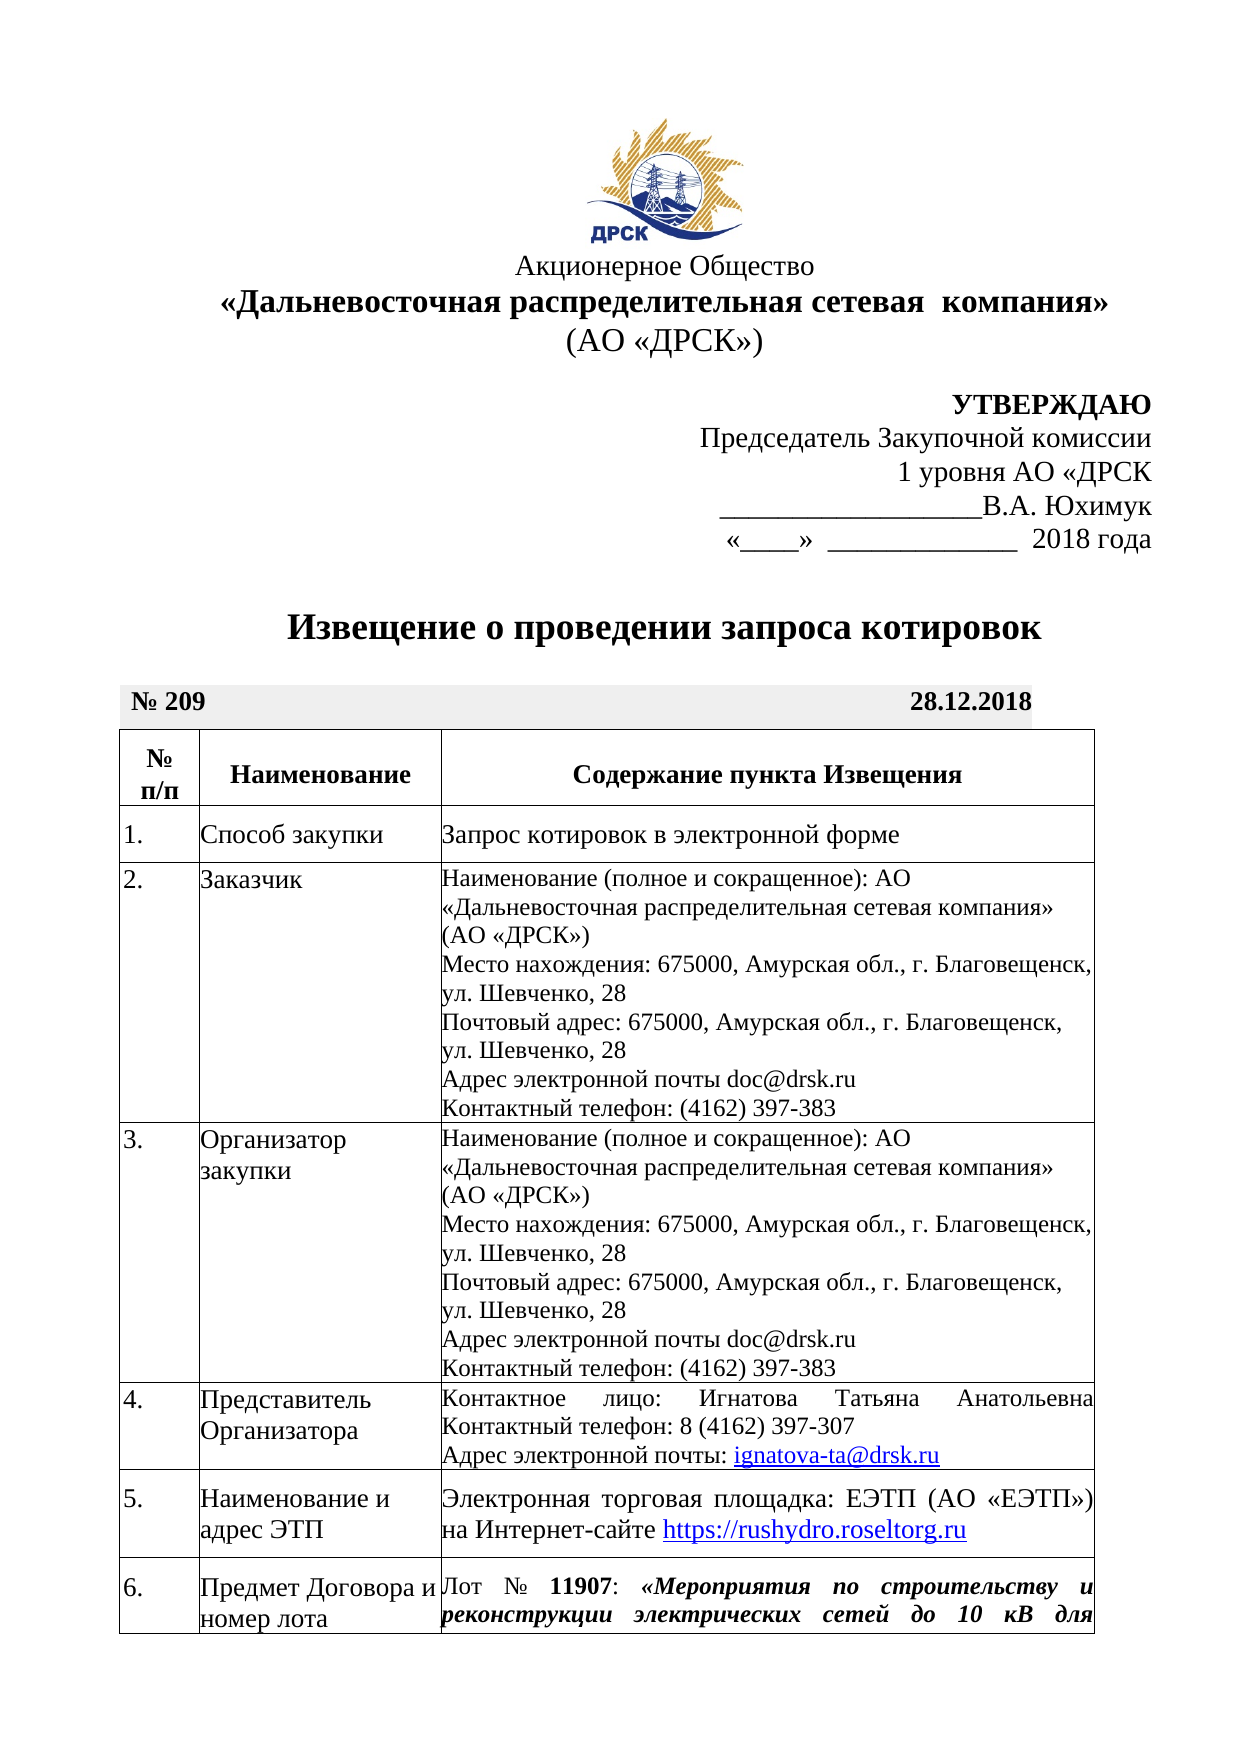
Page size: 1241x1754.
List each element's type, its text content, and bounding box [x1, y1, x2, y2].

text «____» _____________ 2018 года [533, 521, 1152, 555]
table_cell Представитель Организатора [200, 1383, 441, 1469]
table_cell Запрос котировок в электронной форме [442, 806, 1094, 862]
text Извещение о проведении запроса котировок [177, 605, 1152, 648]
table_cell [120, 806, 199, 862]
table_cell [120, 1470, 199, 1557]
table_cell Наименование (полное и сокращенное): АО «Дальневосточная распределительная сетевая компания» (АО «ДРСК») Место нахождения: 675000, Амурская обл., г. Благовещенск, ул. Шевченко, 28 Почтовый адрес: 675000, Амурская обл., г. Благовещенск, ул. Шевченко, 28 Адрес электронной почты doc@drsk.ru Контактный телефон: (4162) 397-383 [442, 863, 1094, 1122]
text «Дальневосточная распределительная сетевая компания» [177, 282, 1152, 320]
table_cell [120, 1558, 199, 1633]
table_cell № п/п [120, 730, 199, 805]
text (АО «ДРСК») [177, 320, 1152, 358]
table_cell [120, 1123, 199, 1382]
text УТВЕРЖДАЮ [533, 387, 1152, 421]
table_cell Содержание пункта Извещения [442, 730, 1094, 805]
text __________________В.А. Юхимук [533, 488, 1152, 521]
table_cell Наименование [200, 730, 441, 805]
table_cell Наименование (полное и сокращенное): АО «Дальневосточная распределительная сетевая компания» (АО «ДРСК») Место нахождения: 675000, Амурская обл., г. Благовещенск, ул. Шевченко, 28 Почтовый адрес: 675000, Амурская обл., г. Благовещенск, ул. Шевченко, 28 Адрес электронной почты doc@drsk.ru Контактный телефон: (4162) 397-383 [442, 1123, 1094, 1382]
text Председатель Закупочной комиссии [534, 421, 1152, 454]
table_cell Наименование и адрес ЭТП [200, 1470, 441, 1557]
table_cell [200, 1558, 441, 1633]
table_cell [442, 1558, 1094, 1633]
table_header [120, 685, 1032, 729]
table_cell [120, 863, 199, 1122]
text Акционерное Общество [177, 248, 1152, 282]
table_cell [120, 1383, 199, 1469]
table_cell Способ закупки [200, 806, 441, 862]
text 1 уровня АО «ДРСК [533, 454, 1152, 488]
table_cell Заказчик [200, 863, 441, 1122]
table_cell Организатор закупки [200, 1123, 441, 1382]
table_cell Контактное лицо: Игнатова Татьяна Анатольевна Контактный телефон: 8 (4162) 397-307 Адрес электронной почты: ignatova-ta@drsk.ru [442, 1383, 1094, 1469]
picture [585, 118, 744, 249]
table_cell Электронная торговая площадка: ЕЭТП (АО «ЕЭТП») на Интернет-сайте https://rushydro.roseltorg.ru [442, 1470, 1094, 1557]
